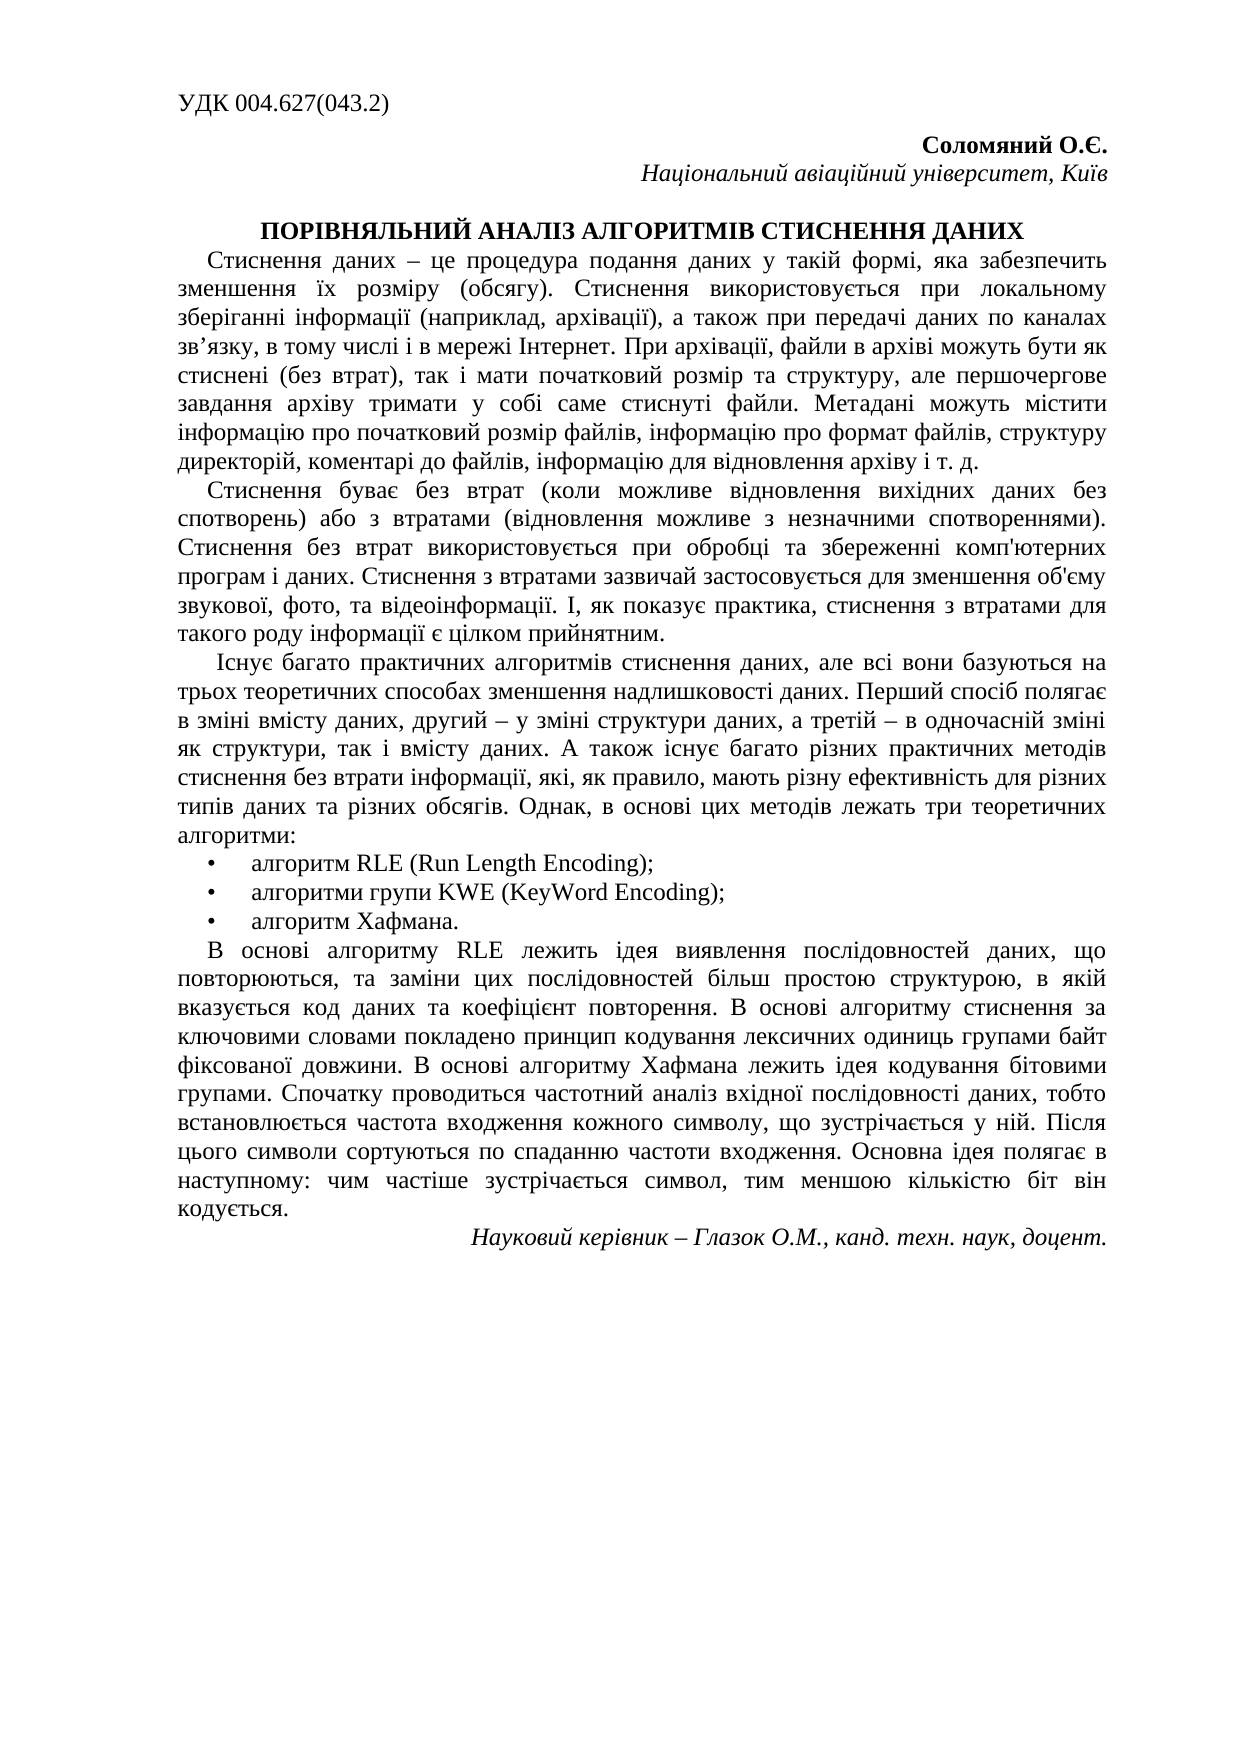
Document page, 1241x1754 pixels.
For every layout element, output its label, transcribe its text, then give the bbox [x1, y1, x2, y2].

text • алгоритми групи KWE (KeyWord Encoding); [177, 877, 1107, 906]
text Стиснення буває без втрат (коли можливе відновлення вихідних даних без спотворень) або з втратами (відновлення можливе з незначними спотвореннями). Стиснення без втрат використовується при обробці та збереженні комп'ютерних програм і даних. Стиснення з втратами зазвичай застосовується для зменшення об'єму звукової, фото, та відеоінформації. І, як показує практика, стиснення з втратами для такого роду інформації є цілком прийнятним. [177, 475, 1107, 647]
text • алгоритм Хафмана. [177, 906, 1107, 935]
text • алгоритм RLE (Run Length Encoding); [177, 848, 1107, 877]
text Соломяний О.Є. [177, 130, 1107, 158]
text В основі алгоритму RLE лежить ідея виявлення послідовностей даних, що повторюються, та заміни цих послідовностей більш простою структурою, в якій вказується код даних та коефіцієнт повторення. В основі алгоритму стиснення за ключовими словами покладено принцип кодування лексичних одиниць групами байт фіксованої довжини. В основі алгоритму Хафмана лежить ідея кодування бітовими групами. Спочатку проводиться частотний аналіз вхідної послідовності даних, тобто встановлюється частота входження кожного символу, що зустрічається у ній. Після цього символи сортуються по спаданню частоти входження. Основна ідея полягає в наступному: чим частіше зустрічається символ, тим меншою кількістю біт він кодується. [177, 935, 1107, 1222]
text Національний авіаційний університет, Київ [177, 158, 1107, 187]
text Існує багато практичних алгоритмів стиснення даних, але всі вони базуються на трьох теоретичних способах зменшення надлишковості даних. Перший спосіб полягає в зміні вмісту даних, другий – у зміні структури даних, а третій – в одночасній зміні як структури, так і вмісту даних. А також існує багато різних практичних методів стиснення без втрати інформації, які, як правило, мають різну ефективність для різних типів даних та різних обсягів. Однак, в основі цих методів лежать три теоретичних алгоритми: [177, 647, 1107, 848]
text Науковий керівник – Глазок О.М., канд. техн. наук, доцент. [177, 1222, 1107, 1251]
text Стиснення даних – це процедура подання даних у такій формі, яка забезпечить зменшення їх розміру (обсягу). Стиснення використовується при локальному зберіганні інформації (наприклад, архівації), а також при передачі даних по каналах зв’язку, в тому числі і в мережі Інтернет. При архівації, файли в архіві можуть бути як стиснені (без втрат), так і мати початковий розмір та структуру, але першочергове завдання архіву тримати у собі саме стиснуті файли. Метадані можуть містити інформацію про початковий розмір файлів, інформацію про формат файлів, структуру директорій, коментарі до файлів, інформацію для відновлення архіву і т. д. [177, 245, 1107, 475]
text УДК 004.627(043.2) [177, 88, 1107, 117]
text ПОРІВНЯЛЬНИЙ АНАЛІЗ АЛГОРИТМІВ СТИСНЕННЯ ДАНИХ [177, 216, 1107, 245]
